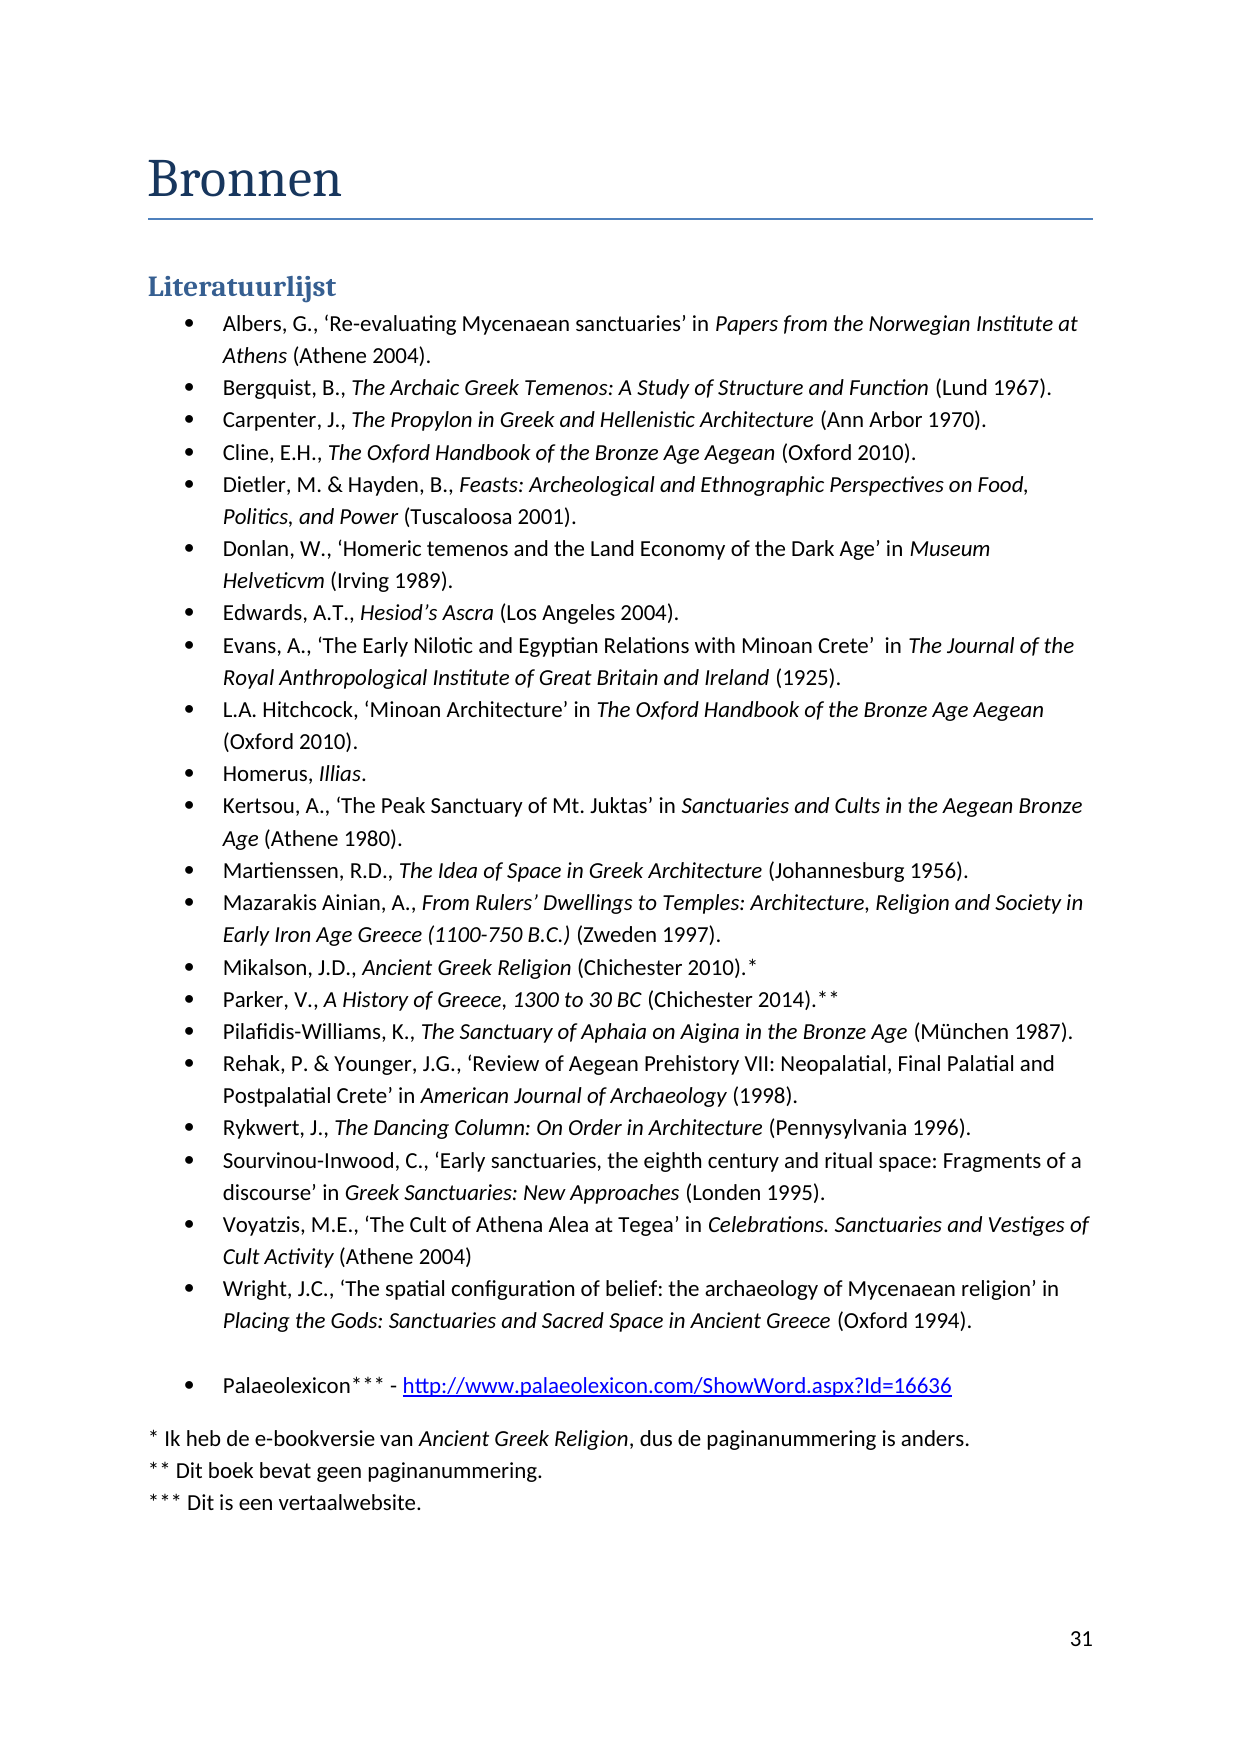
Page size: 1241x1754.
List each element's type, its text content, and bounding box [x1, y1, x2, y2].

list Cline, E.H., The Oxford Handbook of the Bronze Age Aegean (Oxford 2010). [185, 438, 1093, 466]
list Sourvinou-Inwood, C., ‘Early sanctuaries, the eighth century and ritual space: Fragments of a discourse’ in Greek Sanctuaries: New Approaches (Londen 1995). [185, 1146, 1093, 1206]
list Carpenter, J., The Propylon in Greek and Hellenistic Architecture (Ann Arbor 1970). [185, 405, 1093, 433]
list Pilafidis-Williams, K., The Sanctuary of Aphaia on Aigina in the Bronze Age (München 1987). [185, 1017, 1093, 1045]
list Mazarakis Ainian, A., From Rulers’ Dwellings to Temples: Architecture, Religion and Society in Early Iron Age Greece (1100-750 B.C.) (Zweden 1997). [185, 888, 1093, 948]
list Donlan, W., ‘Homeric temenos and the Land Economy of the Dark Age’ in Museum Helveticvm (Irving 1989). [185, 534, 1093, 594]
list Dietler, M. & Hayden, B., Feasts: Archeological and Ethnographic Perspectives on Food, Politics, and Power (Tuscaloosa 2001). [185, 470, 1093, 530]
list Mikalson, J.D., Ancient Greek Religion (Chichester 2010).* [185, 953, 1093, 981]
list Palaeolexicon*** - http://www.palaeolexicon.com/ShowWord.aspx?Id=16636 [185, 1371, 1093, 1399]
list Rehak, P. & Younger, J.G., ‘Review of Aegean Prehistory VII: Neopalatial, Final Palatial and Postpalatial Crete’ in American Journal of Archaeology (1998). [185, 1049, 1093, 1109]
list Parker, V., A History of Greece, 1300 to 30 BC (Chichester 2014).** [185, 985, 1093, 1013]
list Wright, J.C., ‘The spatial configuration of belief: the archaeology of Mycenaean religion’ in Placing the Gods: Sanctuaries and Sacred Space in Ancient Greece (Oxford 1994). [185, 1274, 1093, 1367]
list Rykwert, J., The Dancing Column: On Order in Architecture (Pennysylvania 1996). [185, 1113, 1093, 1142]
subtitle Literatuurlijst [148, 270, 1093, 304]
list Voyatzis, M.E., ‘The Cult of Athena Alea at Tegea’ in Celebrations. Sanctuaries and Vestiges of Cult Activity (Athene 2004) [185, 1210, 1093, 1270]
list Bergquist, B., The Archaic Greek Temenos: A Study of Structure and Function (Lund 1967). [185, 373, 1093, 401]
text * Ik heb de e-bookversie van Ancient Greek Religion, dus de paginanummering is anders. ** Dit boek bevat geen paginanummering. *** Dit is een vertaalwebsite. [148, 1424, 1093, 1516]
list Edwards, A.T., Hesiod’s Ascra (Los Angeles 2004). [185, 598, 1093, 627]
title Bronnen [148, 148, 1093, 218]
list Evans, A., ‘The Early Nilotic and Egyptian Relations with Minoan Crete’ in The Journal of the Royal Anthropological Institute of Great Britain and Ireland (1925). [185, 631, 1093, 691]
list Kertsou, A., ‘The Peak Sanctuary of Mt. Juktas’ in Sanctuaries and Cults in the Aegean Bronze Age (Athene 1980). [185, 792, 1093, 852]
list Albers, G., ‘Re-evaluating Mycenaean sanctuaries’ in Papers from the Norwegian Institute at Athens (Athene 2004). [185, 309, 1093, 369]
list L.A. Hitchcock, ‘Minoan Architecture’ in The Oxford Handbook of the Bronze Age Aegean (Oxford 2010). [185, 695, 1093, 755]
list Martienssen, R.D., The Idea of Space in Greek Architecture (Johannesburg 1956). [185, 856, 1093, 884]
list Homerus, Illias. [185, 759, 1093, 787]
